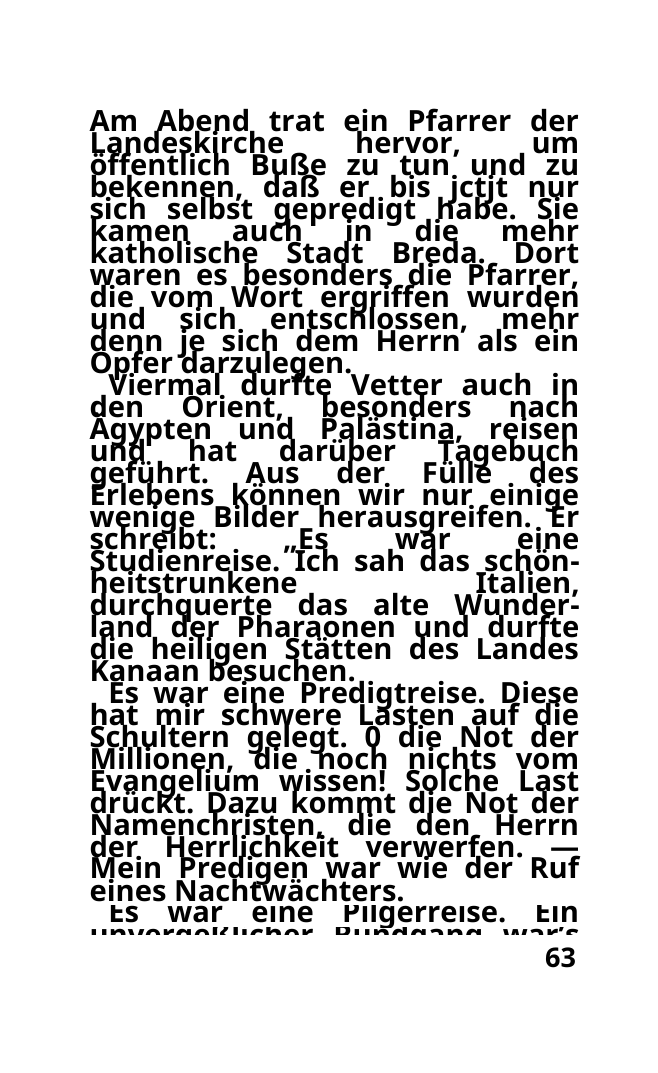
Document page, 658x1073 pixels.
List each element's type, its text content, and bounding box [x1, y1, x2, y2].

text Es war eine Pilgerreise. Ein unvergeßlicher Rundgang war’s durch die in Trümmern liegende Alte Welt. Die Träume meiner Jugend gingen mit derselben in Erfüllung.“ [89, 905, 579, 934]
text Viermal durfte Vetter auch in den Orient, besonders nach Ägypten und Palästina, reisen und hat darüber Tagebuch geführt. Aus der Fülle des Erlebens können wir nur einige wenige Bilder herausgreifen. Er schreibt: „Es war eine Studienreise. Ich sah das schönheitstrunkene Italien, durchquerte das alte Wunderland der Pharaonen und durfte die heiligen Stätten des Landes Kanaan besuchen. [89, 378, 579, 686]
text Am Abend trat ein Pfarrer der Landeskirche hervor, um öffentlich Buße zu tun und zu bekennen, daß er bis jctjt nur sich selbst gepredigt habe. Sie kamen auch in die mehr katholische Stadt Breda. Dort waren es besonders die Pfarrer, die vom Wort ergriffen wurden und sich entschlossen, mehr denn je sich dem Herrn als ein Opfer darzulegen. [89, 114, 579, 378]
text Es war eine Predigtreise. Diese hat mir schwere Lasten auf die Schultern gelegt. 0 die Not der Millionen, die noch nichts vom Evangelium wissen! Solche Last drückt. Dazu kommt die Not der Namenchristen, die den Herrn der Herrlichkeit verwerfen. — Mein Predigen war wie der Ruf eines Nachtwächters. [89, 686, 579, 905]
text 63 [545, 946, 576, 973]
